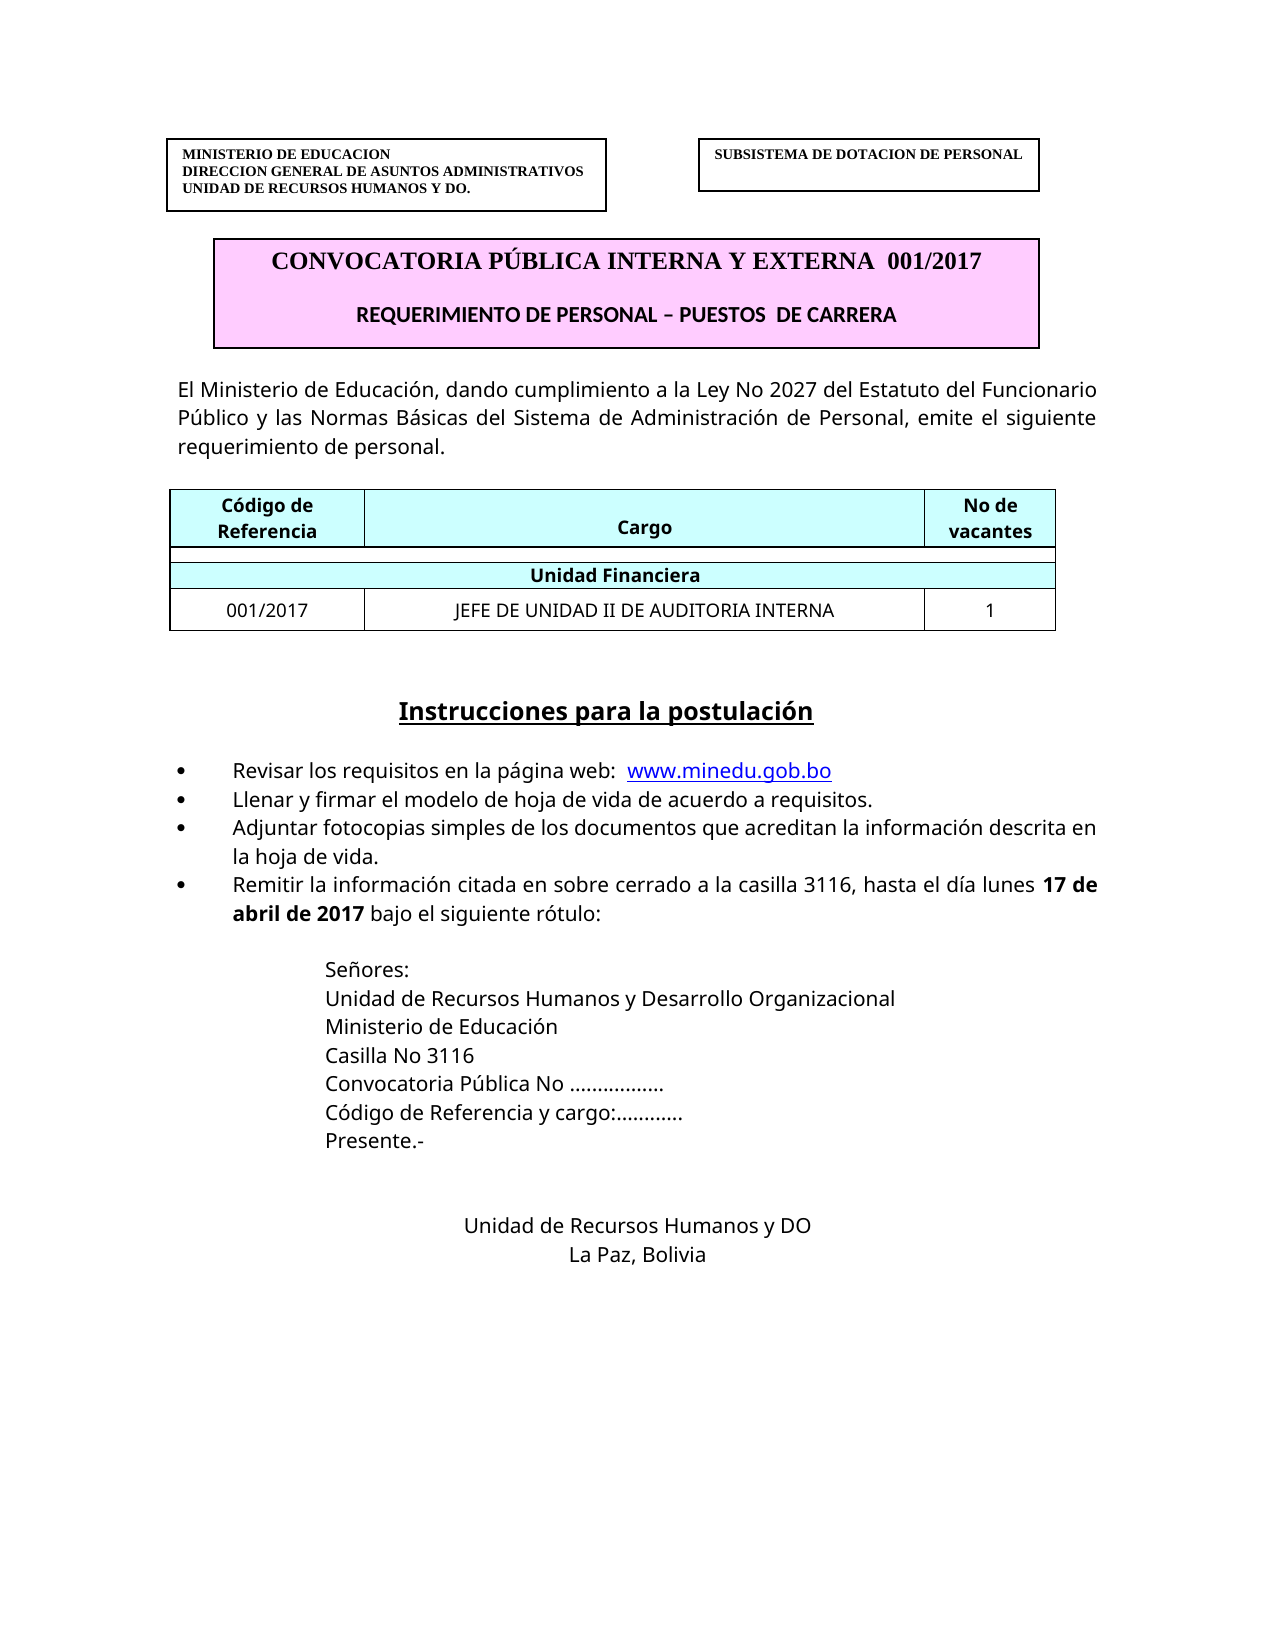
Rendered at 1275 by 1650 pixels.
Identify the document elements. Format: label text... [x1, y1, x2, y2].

text Unidad de Recursos Humanos y Desarrollo Organizacional [325, 984, 1098, 1012]
text Ministerio de Educación [325, 1012, 1098, 1041]
subtitle Instrucciones para la postulación [325, 694, 1098, 728]
table_cell 001/2017 [171, 589, 364, 630]
text Unidad de Recursos Humanos y DO [177, 1211, 1098, 1240]
list Remitir la información citada en sobre cerrado a la casilla 3116, hasta el día lunes 17 de abril de 2017 bajo el siguiente rótulo: [177, 870, 1098, 927]
text Código de Referencia y cargo:............ [325, 1098, 1098, 1126]
table_cell Unidad Financiera [171, 563, 1055, 588]
list Revisar los requisitos en la página web: www.minedu.gob.bo [177, 756, 1098, 785]
table_cell [171, 548, 1055, 562]
table_cell jefe de unidad ii de auditoria interna [365, 589, 924, 630]
text Convocatoria Pública No ................. [325, 1069, 1098, 1098]
table_cell 1 [925, 589, 1055, 630]
table_header Código de Referencia [171, 490, 364, 546]
text La Paz, Bolivia [177, 1240, 1098, 1268]
text El Ministerio de Educación, dando cumplimiento a la Ley No 2027 del Estatuto del Funcionario Público y las Normas Básicas del Sistema de Administración de Personal, emite el siguiente requerimiento de personal. [177, 375, 1098, 460]
list Adjuntar fotocopias simples de los documentos que acreditan la información descrita en la hoja de vida. [177, 813, 1098, 870]
table_header Cargo [365, 490, 924, 546]
table_header No de vacantes [925, 490, 1055, 546]
text Señores: [325, 956, 1098, 984]
list Llenar y firmar el modelo de hoja de vida de acuerdo a requisitos. [177, 785, 1098, 813]
text Casilla No 3116 [325, 1041, 1098, 1069]
text Presente.- [325, 1126, 1098, 1154]
